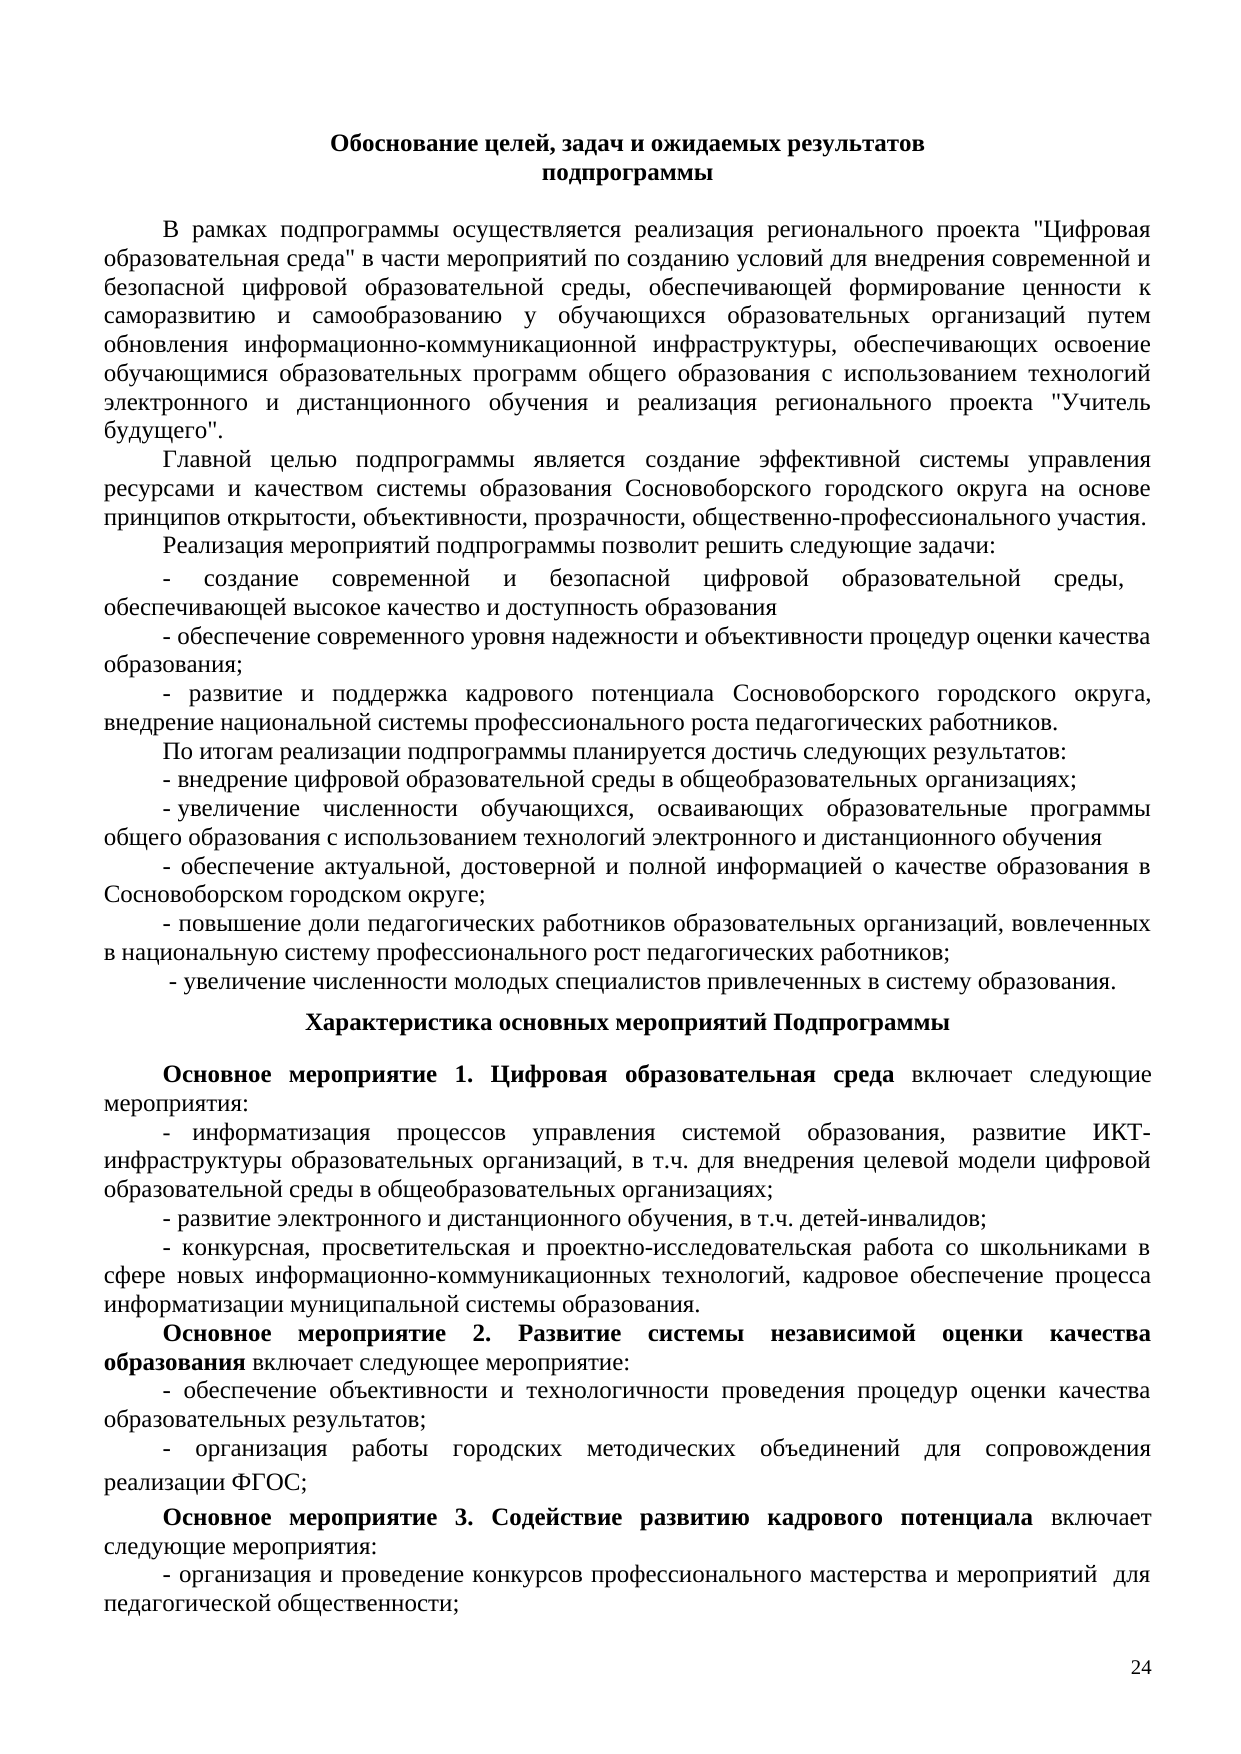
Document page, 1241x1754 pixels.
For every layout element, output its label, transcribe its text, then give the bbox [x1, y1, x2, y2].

text В рамках подпрограммы осуществляется реализация регионального проекта "Цифровая образовательная среда" в части мероприятий по созданию условий для внедрения современной и безопасной цифровой образовательной среды, обеспечивающей формирование ценности к саморазвитию и самообразованию у обучающихся образовательных организаций путем обновления информационно-коммуникационной инфраструктуры, обеспечивающих освоение обучающимися образовательных программ общего образования с использованием технологий электронного и дистанционного обучения и реализация регионального проекта "Учитель будущего". [103, 214, 1152, 444]
text - организация и проведение конкурсов профессионального мастерства и мероприятий для педагогической общественности; [103, 1559, 1152, 1617]
text - обеспечение современного уровня надежности и объективности процедур оценки качества образования; [103, 621, 1152, 678]
text - увеличение численности молодых специалистов привлеченных в систему образования. [103, 966, 1152, 994]
text - развитие и поддержка кадрового потенциала Сосновоборского городского округа, внедрение национальной системы профессионального роста педагогических работников. [103, 678, 1152, 736]
text - организация работы городских методических объединений для сопровождения реализации ФГОС; [103, 1433, 1152, 1496]
text - создание современной и безопасной цифровой образовательной среды, обеспечивающей высокое качество и доступность образования [103, 563, 1125, 621]
list внедрение цифровой образовательной среды в общеобразовательных организациях; [103, 764, 1152, 793]
list увеличение численности обучающихся, осваивающих образовательные программы общего образования с использованием технологий электронного и дистанционного обучения [103, 793, 1152, 851]
text - повышение доли педагогических работников образовательных организаций, вовлеченных в национальную систему профессионального рост педагогических работников; [103, 908, 1152, 966]
text - развитие электронного и дистанционного обучения, в т.ч. детей-инвалидов; [103, 1203, 1152, 1232]
text Обоснование целей, задач и ожидаемых результатов подпрограммы [103, 128, 1152, 185]
text Главной целью подпрограммы является создание эффективной системы управления ресурсами и качеством системы образования Сосновоборского городского округа на основе принципов открытости, объективности, прозрачности, общественно-профессионального участия. [103, 444, 1152, 530]
text - обеспечение актуальной, достоверной и полной информацией о качестве образования в Сосновоборском городском округе; [103, 851, 1152, 908]
text Основное мероприятие 3. Содействие развитию кадрового потенциала включает следующие мероприятия: [103, 1502, 1152, 1559]
text - обеспечение объективности и технологичности проведения процедур оценки качества образовательных результатов; [103, 1376, 1152, 1433]
text По итогам реализации подпрограммы планируется достичь следующих результатов: [103, 736, 1152, 764]
text Основное мероприятие 1. Цифровая образовательная среда включает следующие мероприятия: [103, 1059, 1152, 1117]
list информатизация процессов управления системой образования, развитие ИКТ-инфраструктуры образовательных организаций, в т.ч. для внедрения целевой модели цифровой образовательной среды в общеобразовательных организациях; [103, 1117, 1152, 1203]
text Основное мероприятие 2. Развитие системы независимой оценки качества образования включает следующее мероприятие: [103, 1318, 1152, 1376]
text Реализация мероприятий подпрограммы позволит решить следующие задачи: [103, 530, 1152, 559]
title Характеристика основных мероприятий Подпрограммы [103, 1007, 1152, 1035]
text - конкурсная, просветительская и проектно-исследовательская работа со школьниками в сфере новых информационно-коммуникационных технологий, кадровое обеспечение процесса информатизации муниципальной системы образования. [103, 1232, 1152, 1318]
